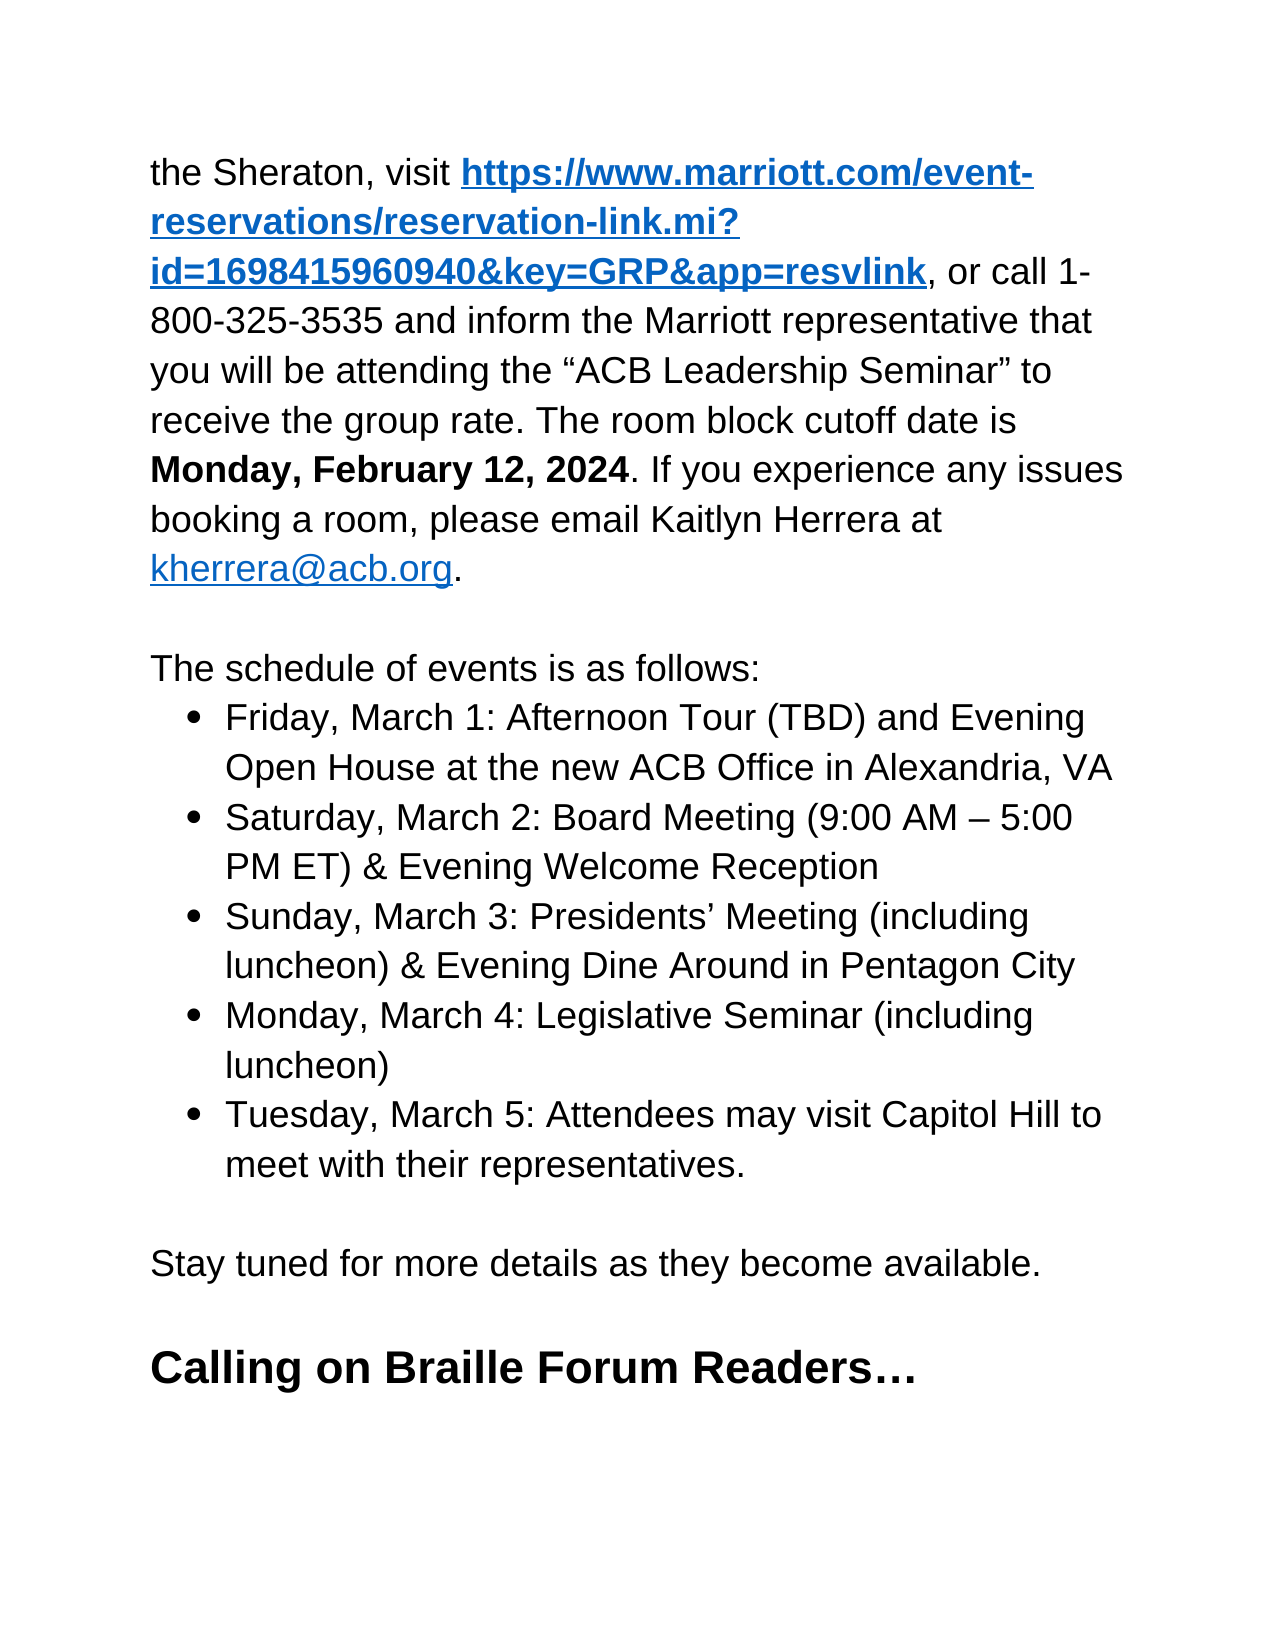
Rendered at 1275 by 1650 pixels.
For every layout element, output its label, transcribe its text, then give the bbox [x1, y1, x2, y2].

list Monday, March 4: Legislative Seminar (including luncheon) [187, 993, 1125, 1086]
list Saturday, March 2: Board Meeting (9:00 AM – 5:00 PM ET) & Evening Welcome Reception [187, 795, 1125, 887]
text Stay tuned for more details as they become available. [150, 1241, 1125, 1284]
list Friday, March 1: Afternoon Tour (TBD) and Evening Open House at the new ACB Office in Alexandria, VA [187, 695, 1125, 788]
list Tuesday, March 5: Attendees may visit Capitol Hill to meet with their representatives. [187, 1092, 1125, 1185]
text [150, 150, 1125, 590]
subtitle Calling on Braille Forum Readers… [150, 1341, 1125, 1393]
list Sunday, March 3: Presidents’ Meeting (including luncheon) & Evening Dine Around in Pentagon City [187, 894, 1125, 987]
text The schedule of events is as follows: [150, 646, 1125, 689]
